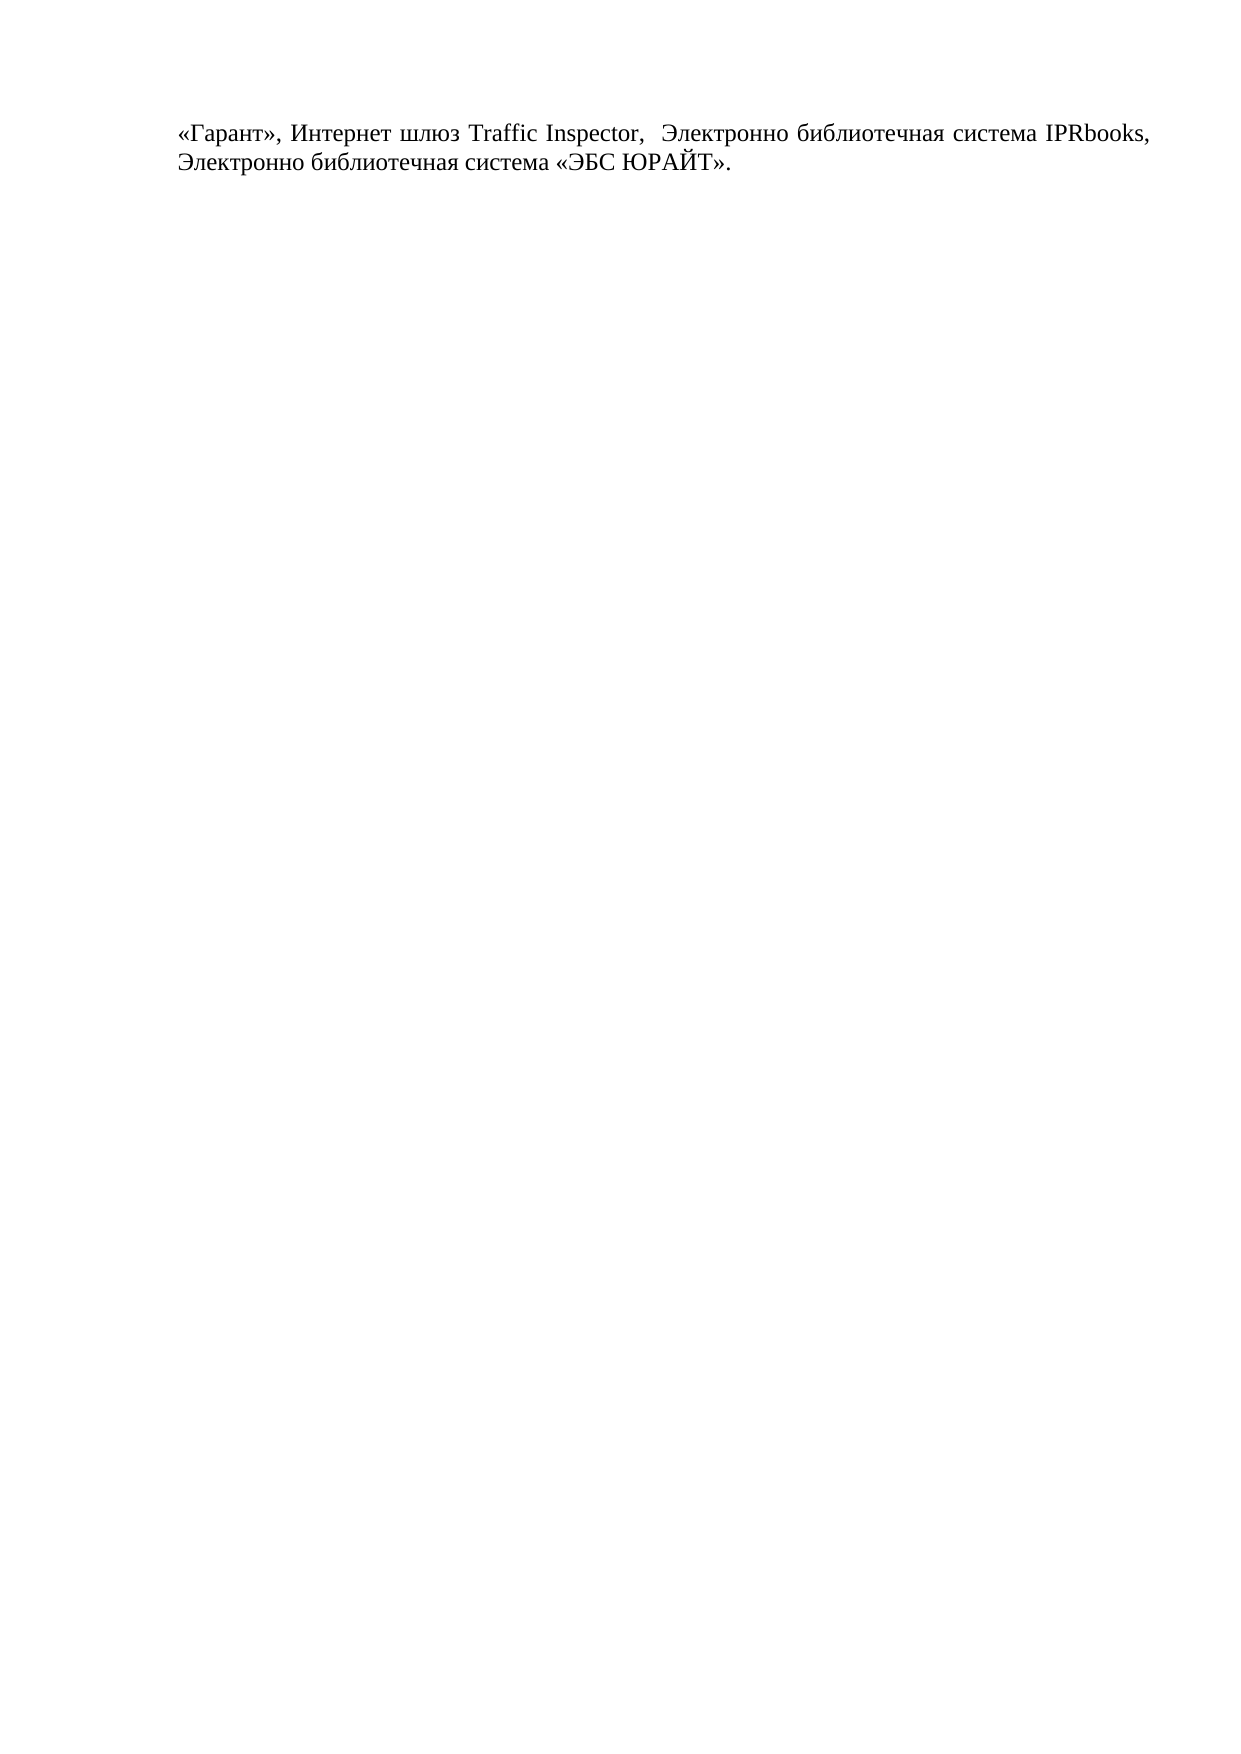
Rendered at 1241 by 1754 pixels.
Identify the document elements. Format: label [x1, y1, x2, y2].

text [177, 118, 1152, 176]
